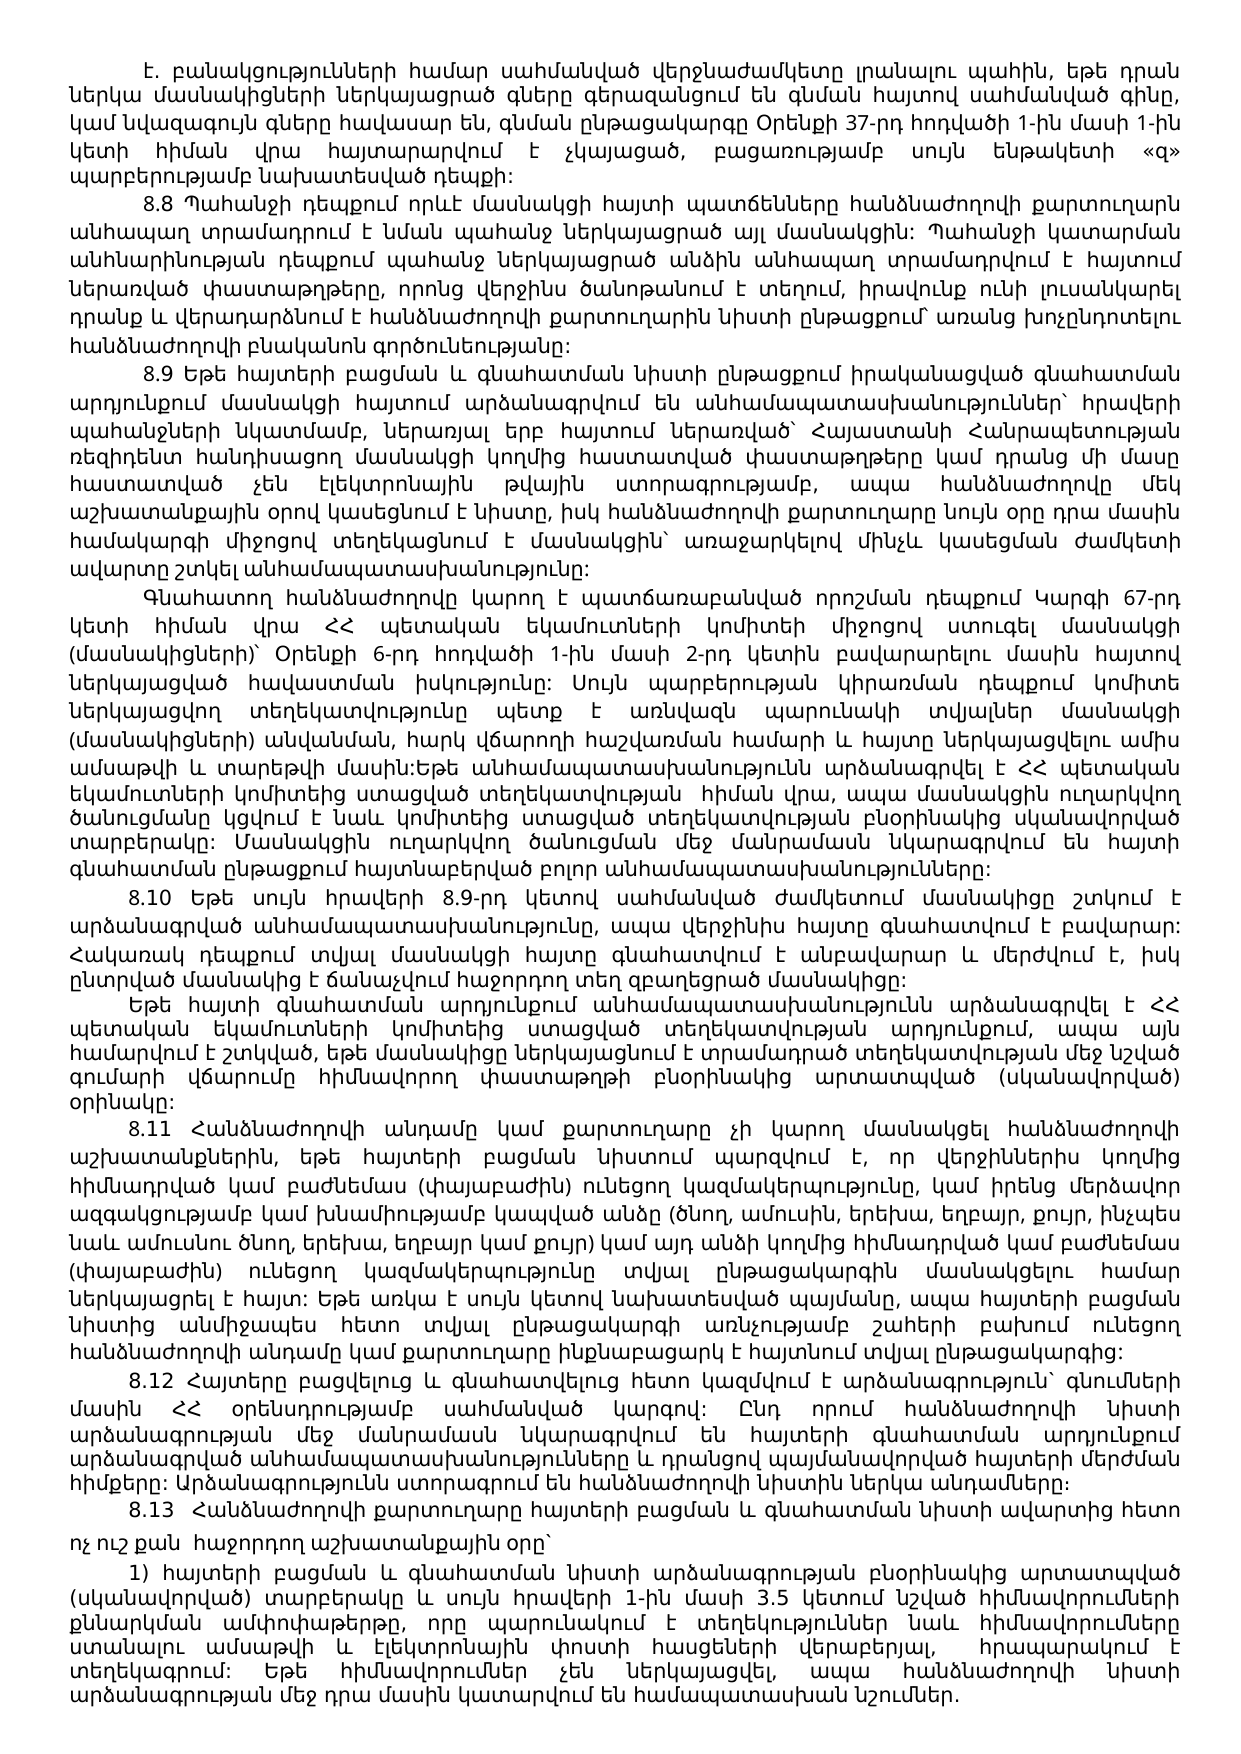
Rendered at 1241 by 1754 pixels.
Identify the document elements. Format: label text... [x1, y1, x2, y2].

text 8.13 Հանձնաժողովի քարտուղարը հայտերի բացման և գնահատման նիստի ավարտից հետո ոչ ուշ քան հաջորդող աշխատանքային օրը` [69, 1495, 1181, 1558]
text է. բանակցությունների համար սահմանված վերջնաժամկետը լրանալու պահին, եթե դրան ներկա մասնակիցների ներկայացրած գները գերազանցում են գնման հայտով սահմանված գինը, կամ նվազագույն գները հավասար են, գնման ընթացակարգը Օրենքի 37-րդ հոդվածի 1-ին մասի 1-ին կետի հիման վրա հայտարարվում է չկայացած, բացառությամբ սույն ենթակետի «զ» պարբերությամբ նախատեսված դեպքի: [69, 59, 1181, 189]
text Գնահատող հանձնաժողովը կարող է պատճառաբանված որոշման դեպքում Կարգի 67-րդ կետի հիման վրա ՀՀ պետական եկամուտների կոմիտեի միջոցով ստուգել մասնակցի (մասնակիցների)՝ Օրենքի 6-րդ հոդվածի 1-ին մասի 2-րդ կետին բավարարելու մասին հայտով ներկայացված հավաստման իսկությունը: Սույն պարբերության կիրառման դեպքում կոմիտե ներկայացվող տեղեկատվությունը պետք է առնվազն պարունակի տվյալներ մասնակցի (մասնակիցների) անվանման, հարկ վճարողի հաշվառման համարի և հայտը ներկայացվելու ամիս ամսաթվի և տարեթվի մասին:Եթե անհամապատասխանությունն արձանագրվել է ՀՀ պետական եկամուտների կոմիտեից ստացված տեղեկատվության հիման վրա, ապա մասնակցին ուղարկվող ծանուցմանը կցվում է նաև կոմիտեից ստացված տեղեկատվության բնօրինակից սկանավորված տարբերակը: Մասնակցին ուղարկվող ծանուցման մեջ մանրամասն նկարագրվում են հայտի գնահատման ընթացքում հայտնաբերված բոլոր անհամապատասխանությունները: [69, 583, 1181, 883]
text 8.11 Հանձնաժողովի անդամը կամ քարտուղարը չի կարող մասնակցել հանձնաժողովի աշխատանքներին, եթե հայտերի բացման նիստում պարզվում է, որ վերջիններիս կողմից հիմնադրված կամ բաժնեմաս (փայաբաժին) ունեցող կազմակերպությունը, կամ իրենց մերձավոր ազգակցությամբ կամ խնամիությամբ կապված անձը (ծնող, ամուսին, երեխա, եղբայր, քույր, ինչպես նաև ամուսնու ծնող, երեխա, եղբայր կամ քույր) կամ այդ անձի կողմից հիմնադրված կամ բաժնեմաս (փայաբաժին) ունեցող կազմակերպությունը տվյալ ընթացակարգին մասնակցելու համար ներկայացրել է հայտ: Եթե առկա է սույն կետով նախատեսված պայմանը, ապա հայտերի բացման նիստից անմիջապես հետո տվյալ ընթացակարգի առնչությամբ շահերի բախում ունեցող հանձնաժողովի անդամը կամ քարտուղարը ինքնաբացարկ է հայտնում տվյալ ընթացակարգից: [69, 1114, 1181, 1366]
text 8.10 Եթե սույն հրավերի 8.9-րդ կետով սահմանված ժամկետում մասնակիցը շտկում է արձանագրված անհամապատասխանությունը, ապա վերջինիս հայտը գնահատվում է բավարար: Հակառակ դեպքում տվյալ մասնակցի հայտը գնահատվում է անբավարար և մերժվում է, իսկ ընտրված մասնակից է ճանաչվում հաջորդող տեղ զբաղեցրած մասնակիցը: [69, 883, 1181, 993]
text Եթե հայտի գնահատման արդյունքում անհամապատասխանությունն արձանագրվել է ՀՀ պետական եկամուտների կոմիտեից ստացված տեղեկատվության արդյունքում, ապա այն համարվում է շտկված, եթե մասնակիցը ներկայացնում է տրամադրած տեղեկատվության մեջ նշված գումարի վճարումը հիմնավորող փաստաթղթի բնօրինակից արտատպված (սկանավորված) օրինակը: [69, 993, 1181, 1114]
text 8.12 Հայտերը բացվելուց և գնահատվելուց հետո կազմվում է արձանագրություն` գնումների մասին ՀՀ օրենսդրությամբ սահմանված կարգով: Ընդ որում հանձնաժողովի նիստի արձանագրության մեջ մանրամասն նկարագրվում են հայտերի գնահատման արդյունքում արձանագրված անհամապատասխանությունները և դրանցով պայմանավորված հայտերի մերժման հիմքերը: Արձանագրությունն ստորագրում են հանձնաժողովի նիստին ներկա անդամները։ [69, 1366, 1181, 1495]
text 8.8 Պահանջի դեպքում որևէ մասնակցի հայտի պատճենները հանձնաժողովի քարտուղարն անհապաղ տրամադրում է նման պահանջ ներկայացրած այլ մասնակցին: Պահանջի կատարման անհնարինության դեպքում պահանջ ներկայացրած անձին անհապաղ տրամադրվում է հայտում ներառված փաստաթղթերը, որոնց վերջինս ծանոթանում է տեղում, իրավունք ունի լուսանկարել դրանք և վերադարձնում է հանձնաժողովի քարտուղարին նիստի ընթացքում՝ առանց խոչընդոտելու հանձնաժողովի բնականոն գործունեությանը: [69, 189, 1181, 359]
text 1) հայտերի բացման և գնահատման նիստի արձանագրության բնօրինակից արտատպված (սկանավորված) տարբերակը և սույն հրավերի 1-ին մասի 3.5 կետում նշված հիմնավորումների քննարկման ամփոփաթերթը, որը պարունակում է տեղեկություններ նաև հիմնավորումները ստանալու ամսաթվի և էլեկտրոնային փոստի հասցեների վերաբերյալ, հրապարակում է տեղեկագրում: Եթե հիմնավորումներ չեն ներկայացվել, ապա հանձնաժողովի նիստի արձանագրության մեջ դրա մասին կատարվում են համապատասխան նշումներ. [69, 1558, 1181, 1708]
text 8.9 Եթե հայտերի բացման և գնահատման նիստի ընթացքում իրականացված գնահատման արդյունքում մասնակցի հայտում արձանագրվում են անհամապատասխանություններ՝ հրավերի պահանջների նկատմամբ, ներառյալ երբ հայտում ներառված՝ Հայաստանի Հանրապետության ռեզիդենտ հանդիսացող մասնակցի կողմից հաստատված փաստաթղթերը կամ դրանց մի մասը հաստատված չեն էլեկտրոնային թվային ստորագրությամբ, ապա հանձնաժողովը մեկ աշխատանքային օրով կասեցնում է նիստը, իսկ հանձնաժողովի քարտուղարը նույն օրը դրա մասին համակարգի միջոցով տեղեկացնում է մասնակցին՝ առաջարկելով մինչև կասեցման ժամկետի ավարտը շտկել անհամապատասխանությունը: [69, 359, 1181, 583]
